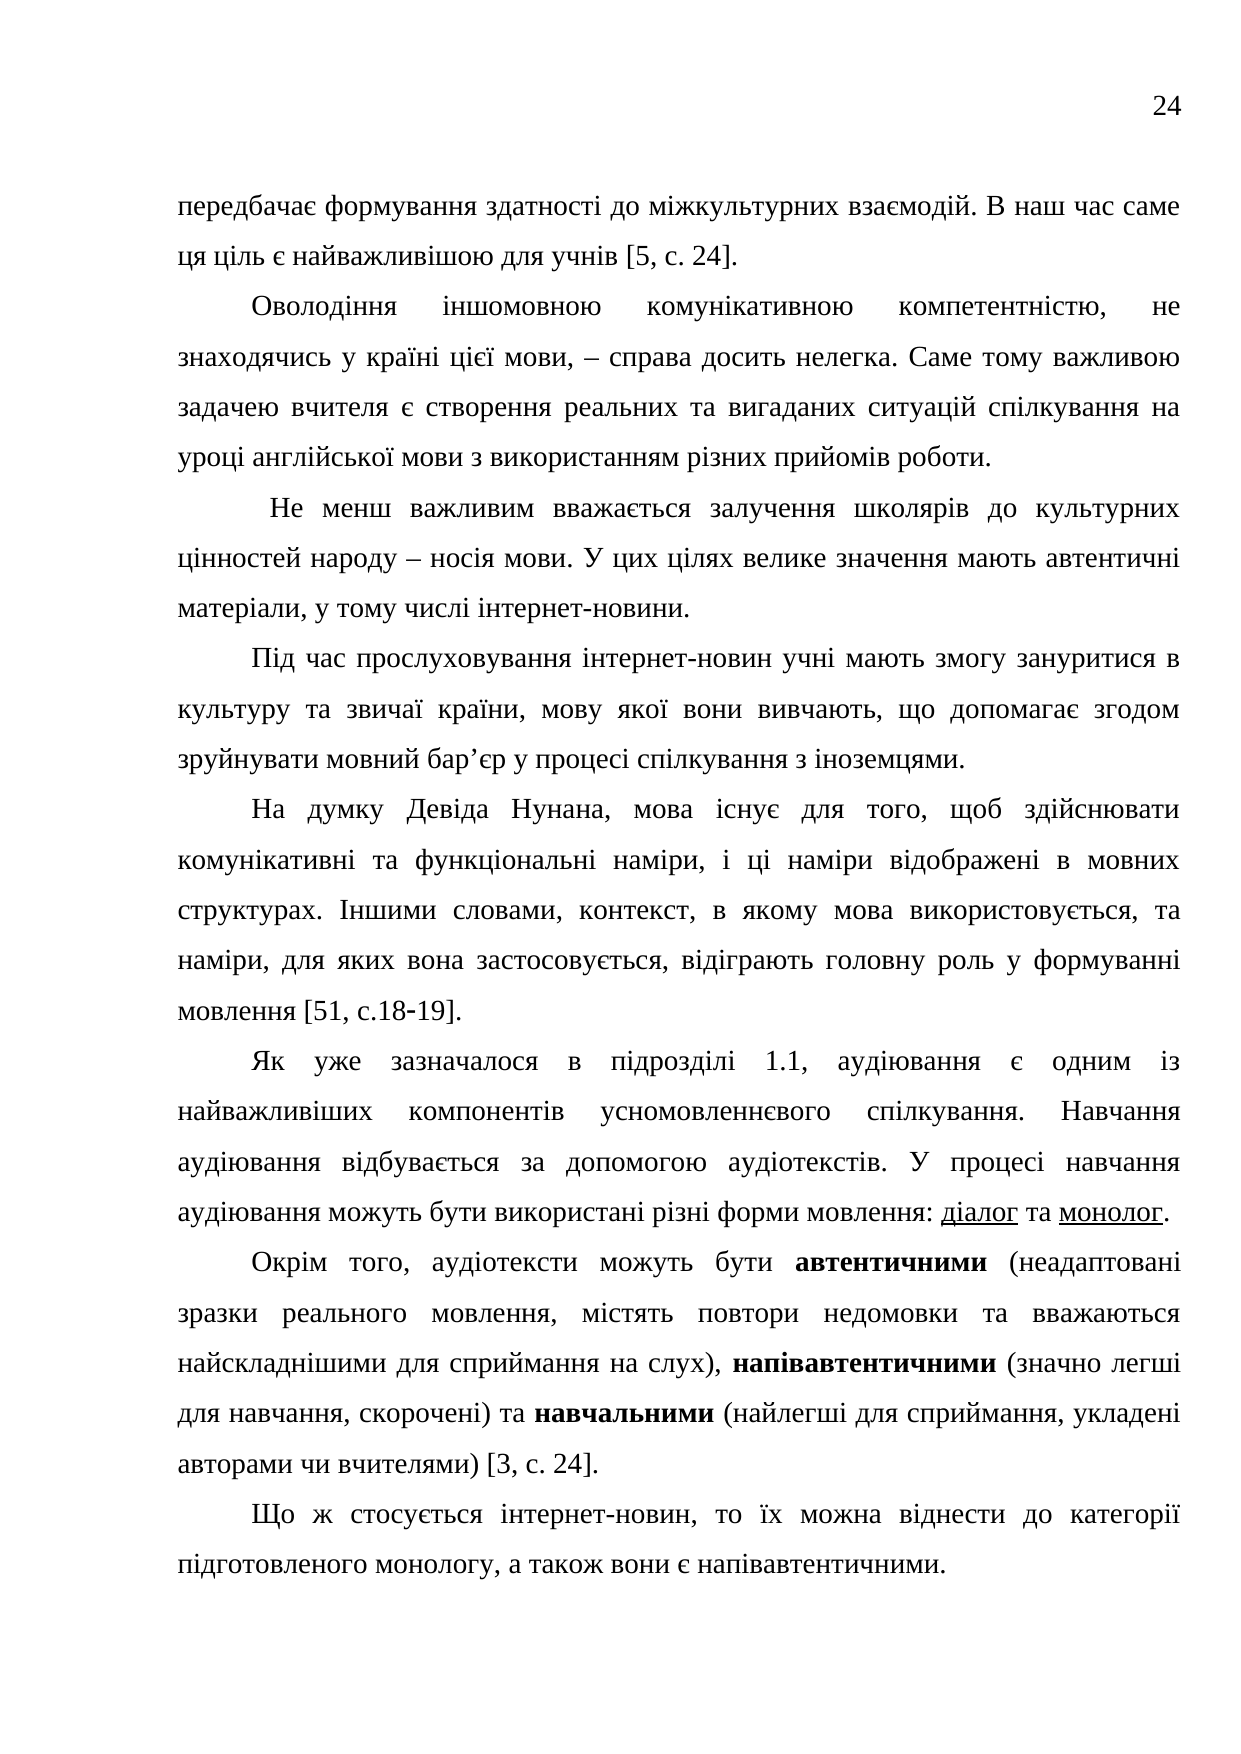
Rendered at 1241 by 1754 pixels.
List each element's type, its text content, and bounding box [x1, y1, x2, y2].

text Як уже зазначалося в підрозділі 1.1, аудіювання є одним із найважливіших компонентів усномовленнєвого спілкування. Навчання аудіювання відбувається за допомогою аудіотекстів. У процесі навчання аудіювання можуть бути використані різні форми мовлення: діалог та монолог. [177, 1043, 1181, 1228]
text Під час прослуховування інтернет-новин учні мають змогу зануритися в культуру та звичаї країни, мову якої вони вивчають, що допомагає згодом зруйнувати мовний бар’єр у процесі спілкування з іноземцями. [177, 641, 1181, 775]
text Окрім того, аудіотексти можуть бути автентичними (неадаптовані зразки реального мовлення, містять повтори недомовки та вважаються найскладнішими для сприймання на слух), напівавтентичними (значно легші для навчання, скорочені) та навчальними (найлегші для сприймання, укладені авторами чи вчителями) [3, с. 24]. [177, 1244, 1181, 1479]
text На думку Девіда Нунана, мова існує для того, щоб здійснювати комунікативні та функціональні наміри, і ці наміри відображені в мовних структурах. Іншими словами, контекст, в якому мова використовується, та наміри, для яких вона застосовується, відіграють головну роль у формуванні мовлення [51, c.1819]. [177, 792, 1181, 1026]
text Оволодіння іншомовною комунікативною компетентністю, не знаходячись у країні цієї мови, – справа досить нелегка. Саме тому важливою задачею вчителя є створення реальних та вигаданих ситуацій спілкування на уроці англійської мови з використанням різних прийомів роботи. [177, 288, 1181, 473]
text Не менш важливим вважається залучення школярів до культурних цінностей народу – носія мови. У цих цілях велике значення мають автентичні матеріали, у тому числі інтернет-новини. [177, 490, 1181, 624]
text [177, 188, 1181, 272]
text Що ж стосується інтернет-новин, то їх можна віднести до категорії підготовленого монологу, а також вони є напівавтентичними. [177, 1496, 1181, 1580]
